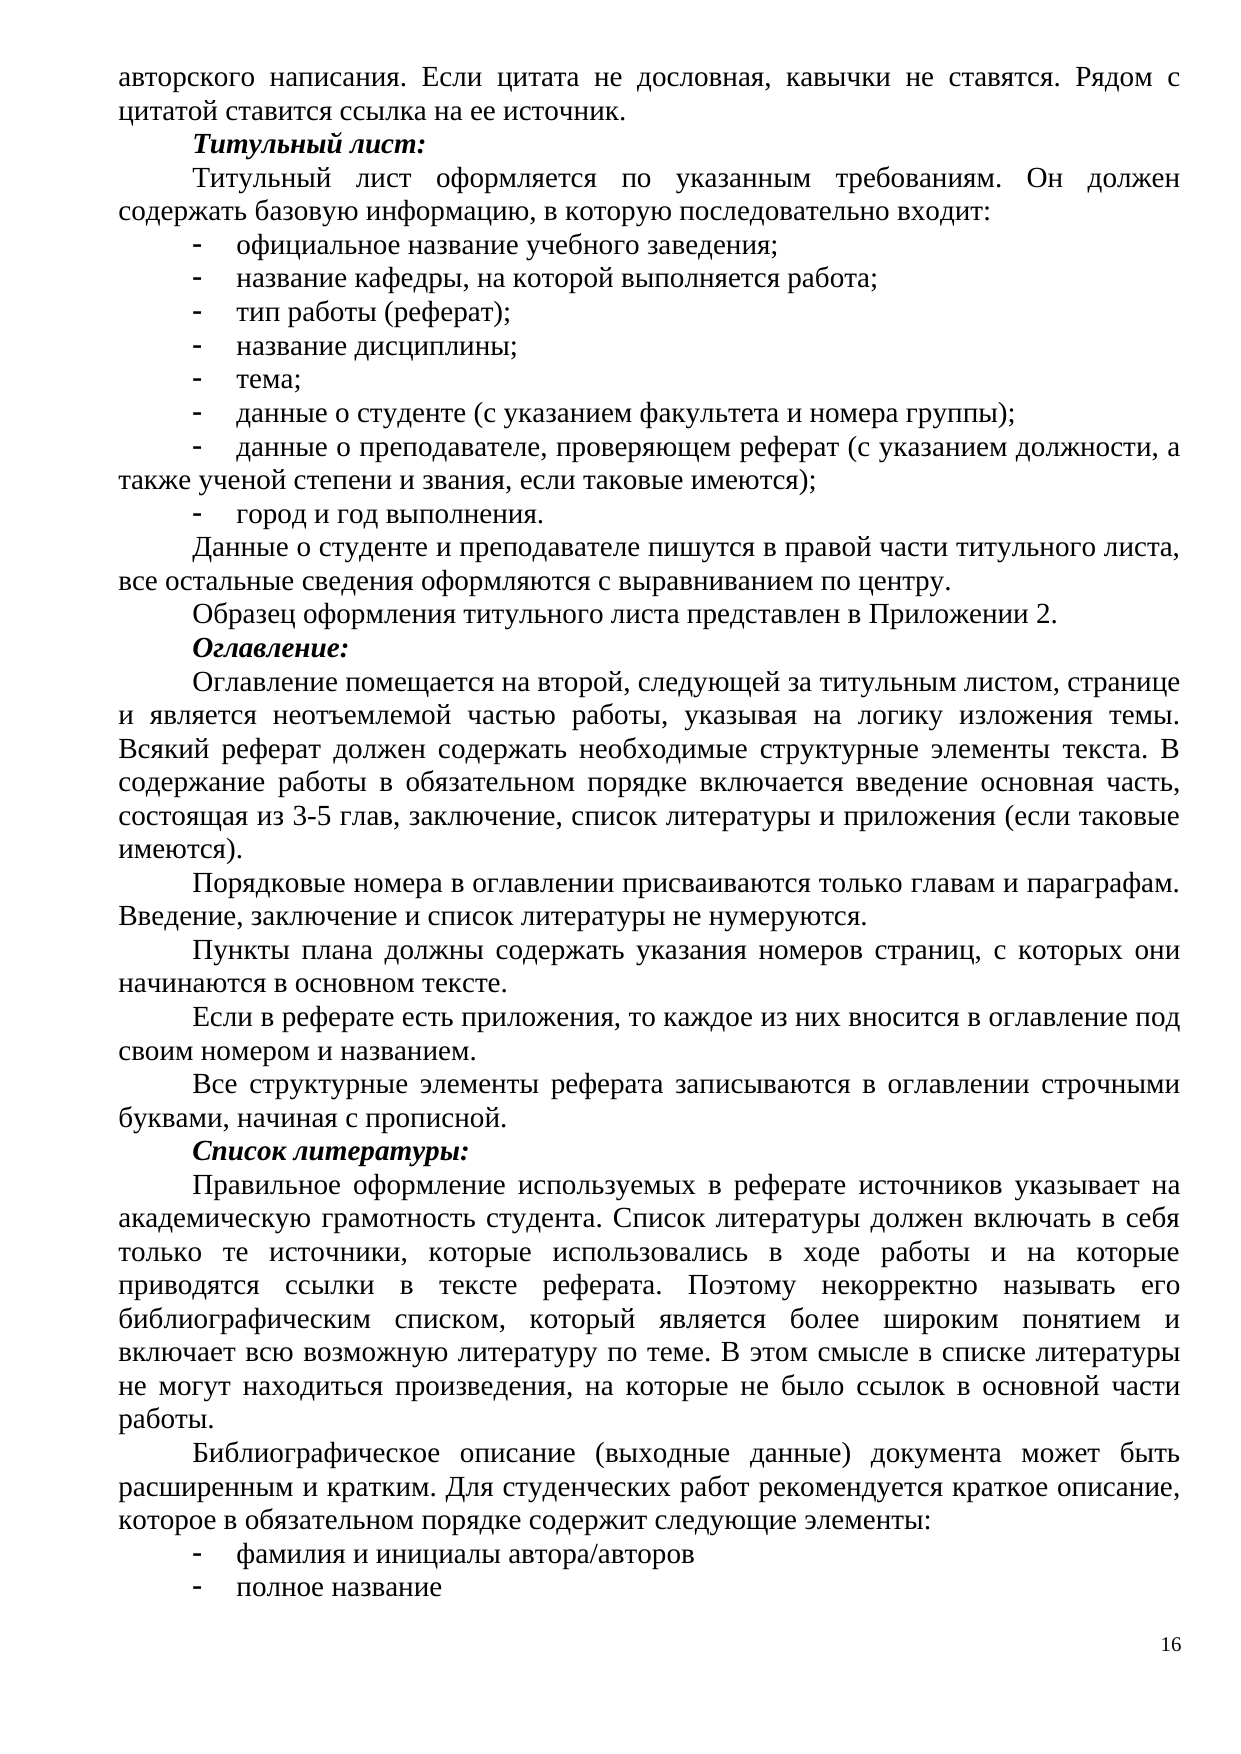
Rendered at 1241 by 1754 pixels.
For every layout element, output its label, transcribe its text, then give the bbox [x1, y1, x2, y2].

text Оглавление: [118, 630, 1181, 664]
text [118, 59, 1181, 126]
text Порядковые номера в оглавлении присваиваются только главам и параграфам. Введение, заключение и список литературы не нумеруются. [118, 865, 1181, 932]
text Правильное оформление используемых в реферате источников указывает на академическую грамотность студента. Список литературы должен включать в себя только те источники, которые использовались в ходе работы и на которые приводятся ссылки в тексте реферата. Поэтому некорректно называть его библиографическим списком, который является более широким понятием и включает всю возможную литературу по теме. В этом смысле в списке литературы не могут находиться произведения, на которые не было ссылок в основной части работы. [118, 1167, 1181, 1435]
text Пункты плана должны содержать указания номеров страниц, с которых они начинаются в основном тексте. [118, 932, 1181, 999]
list тип работы (реферат); [118, 294, 1181, 328]
list фамилия и инициалы автора/авторов [118, 1536, 1181, 1569]
text Библиографическое описание (выходные данные) документа может быть расширенным и кратким. Для студенческих работ рекомендуется краткое описание, которое в обязательном порядке содержит следующие элементы: [118, 1435, 1181, 1536]
text Образец оформления титульного листа представлен в Приложении 2. [118, 597, 1181, 630]
text Данные о студенте и преподавателе пишутся в правой части титульного листа, все остальные сведения оформляются с выравниванием по центру. [118, 529, 1181, 597]
text Титульный лист оформляется по указанным требованиям. Он должен содержать базовую информацию, в которую последовательно входит: [118, 160, 1181, 227]
text Список литературы: [118, 1133, 1181, 1167]
list название кафедры, на которой выполняется работа; [118, 260, 1181, 294]
text Все структурные элементы реферата записываются в оглавлении строчными буквами, начиная с прописной. [118, 1066, 1181, 1133]
list данные о преподавателе, проверяющем реферат (с указанием должности, а также ученой степени и звания, если таковые имеются); [118, 429, 1181, 496]
text Если в реферате есть приложения, то каждое из них вносится в оглавление под своим номером и названием. [118, 999, 1181, 1066]
list тема; [118, 361, 1181, 395]
list название дисциплины; [118, 328, 1181, 361]
list данные о студенте (с указанием факультета и номера группы); [118, 395, 1181, 429]
list официальное название учебного заведения; [118, 227, 1181, 260]
text Титульный лист: [118, 126, 1181, 160]
list полное название [118, 1569, 1181, 1603]
list город и год выполнения. [118, 496, 1181, 529]
text Оглавление помещается на второй, следующей за титульным листом, странице и является неотъемлемой частью работы, указывая на логику изложения темы. Всякий реферат должен содержать необходимые структурные элементы текста. В содержание работы в обязательном порядке включается введение основная часть, состоящая из 3-5 глав, заключение, список литературы и приложения (если таковые имеются). [118, 664, 1181, 865]
